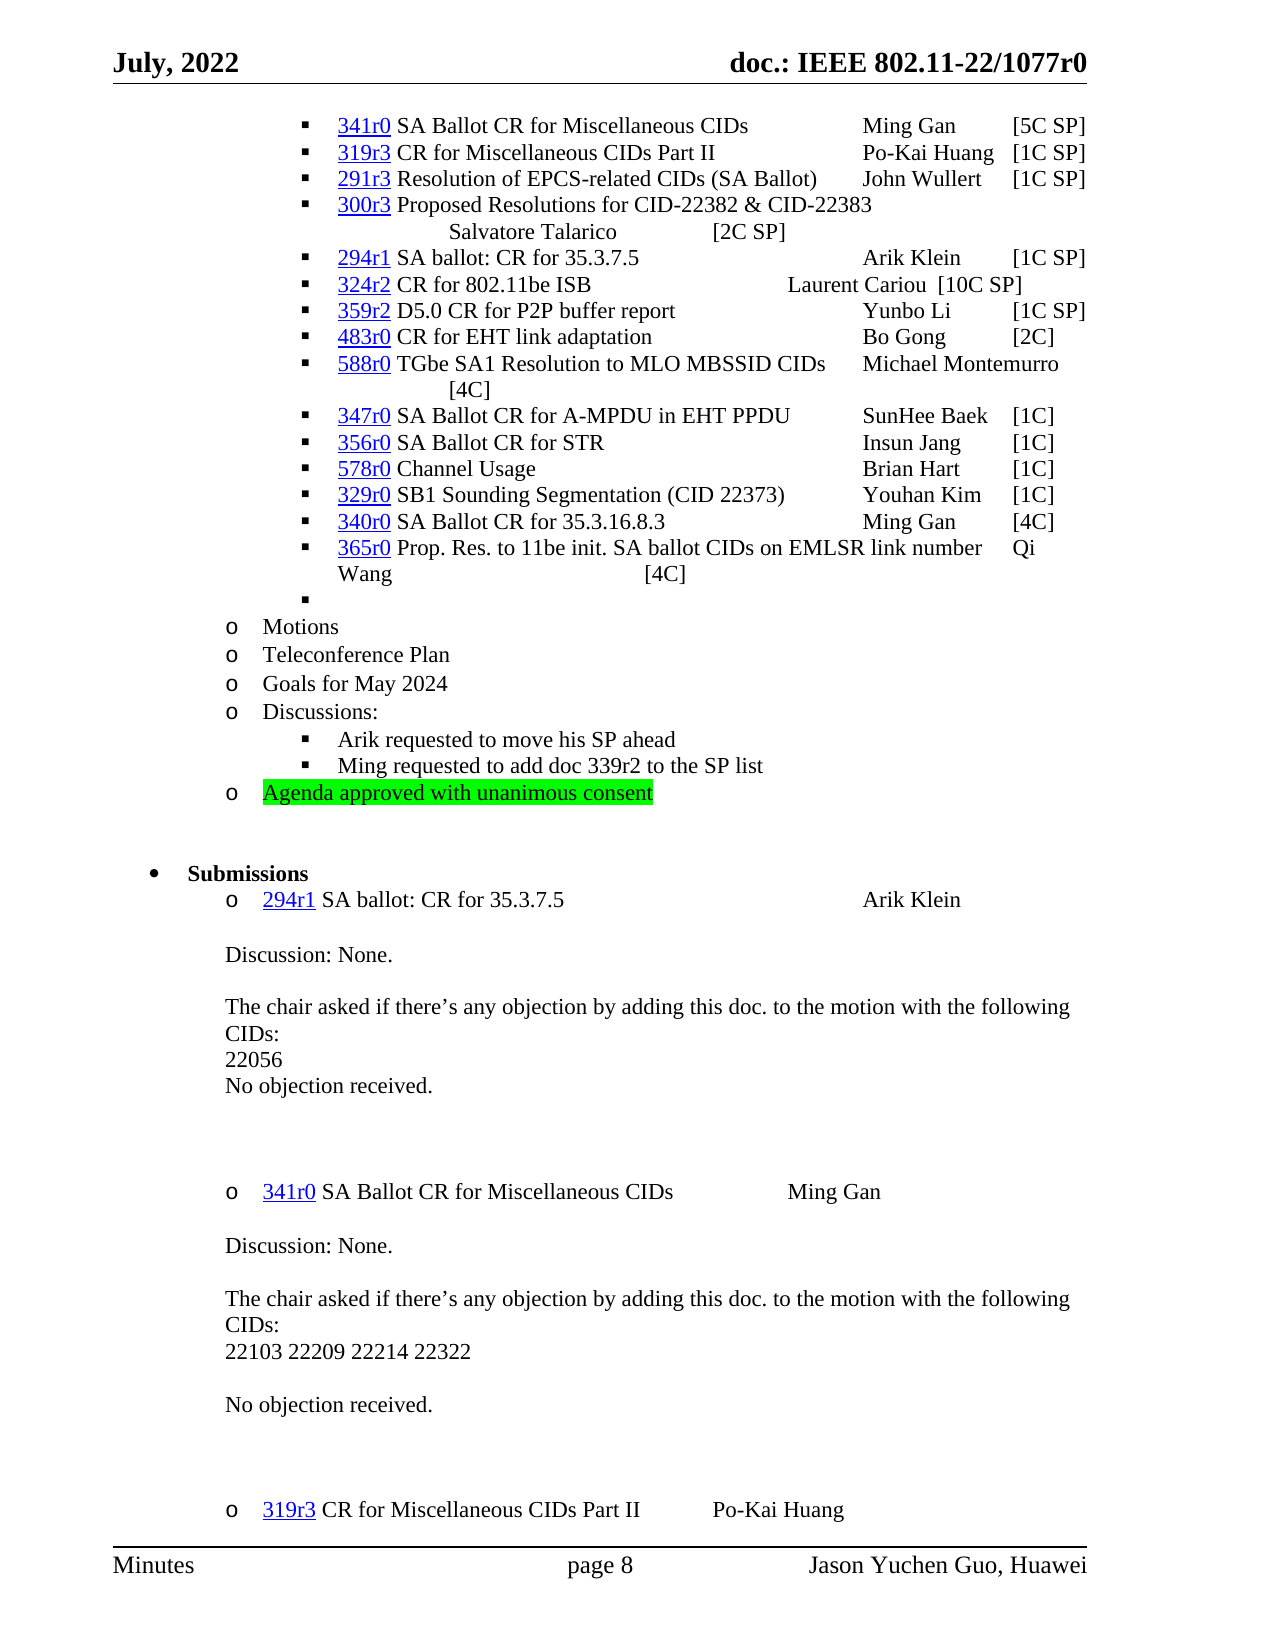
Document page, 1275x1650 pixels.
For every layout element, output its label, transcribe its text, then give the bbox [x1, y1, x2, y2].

text The chair asked if there’s any objection by adding this doc. to the motion with the following CIDs: [225, 1285, 1087, 1338]
list 319r3 CR for Miscellaneous CIDs Part II Po-Kai Huang [225, 1496, 1087, 1524]
list Submissions [150, 860, 1087, 886]
list Motions [225, 613, 1087, 641]
list 341r0 SA Ballot CR for Miscellaneous CIDs Ming Gan [225, 1178, 1087, 1206]
list 341r0 SA Ballot CR for Miscellaneous CIDs Ming Gan [5C SP] [300, 112, 1087, 139]
list 294r1 SA ballot: CR for 35.3.7.5 Arik Klein [1C SP] [300, 244, 1087, 271]
list Ming requested to add doc 339r2 to the SP list [300, 752, 1087, 779]
list 356r0 SA Ballot CR for STR Insun Jang [1C] [300, 429, 1087, 455]
list 483r0 CR for EHT link adaptation Bo Gong [2C] [300, 323, 1087, 350]
list 347r0 SA Ballot CR for A-MPDU in EHT PPDU SunHee Baek [1C] [300, 402, 1087, 429]
list 291r3 Resolution of EPCS-related CIDs (SA Ballot) John Wullert [1C SP] [300, 165, 1087, 192]
list 329r0 SB1 Sounding Segmentation (CID 22373) Youhan Kim [1C] [300, 481, 1087, 508]
text No objection received. [225, 1072, 1087, 1099]
list Goals for May 2024 [225, 670, 1087, 698]
list 359r2 D5.0 CR for P2P buffer report Yunbo Li [1C SP] [300, 297, 1087, 323]
list 365r0 Prop. Res. to 11be init. SA ballot CIDs on EMLSR link number Qi Wang [4C] [300, 534, 1087, 587]
list 319r3 CR for Miscellaneous CIDs Part II Po-Kai Huang [1C SP] [300, 139, 1087, 165]
list 588r0 TGbe SA1 Resolution to MLO MBSSID CIDs Michael Montemurro [4C] [300, 350, 1087, 402]
list Arik requested to move his SP ahead [300, 726, 1087, 752]
text No objection received. [225, 1391, 1087, 1417]
text 22103 22209 22214 22322 [225, 1338, 1087, 1364]
list Discussions: [225, 698, 1087, 726]
list 340r0 SA Ballot CR for 35.3.16.8.3 Ming Gan [4C] [300, 508, 1087, 534]
list 294r1 SA ballot: CR for 35.3.7.5 Arik Klein [225, 886, 1087, 914]
list Agenda approved with unanimous consent [225, 779, 1087, 807]
text Discussion: None. [225, 1232, 1087, 1259]
text The chair asked if there’s any objection by adding this doc. to the motion with the following CIDs: [225, 993, 1087, 1046]
list 300r3 Proposed Resolutions for CID-22382 & CID-22383 Salvatore Talarico [2C SP] [300, 192, 1087, 244]
text 22056 [225, 1046, 1087, 1072]
list 324r2 CR for 802.11be ISB Laurent Cariou [10C SP] [300, 271, 1087, 297]
list 578r0 Channel Usage Brian Hart [1C] [300, 455, 1087, 481]
text Discussion: None. [225, 941, 1087, 967]
list Teleconference Plan [225, 641, 1087, 670]
